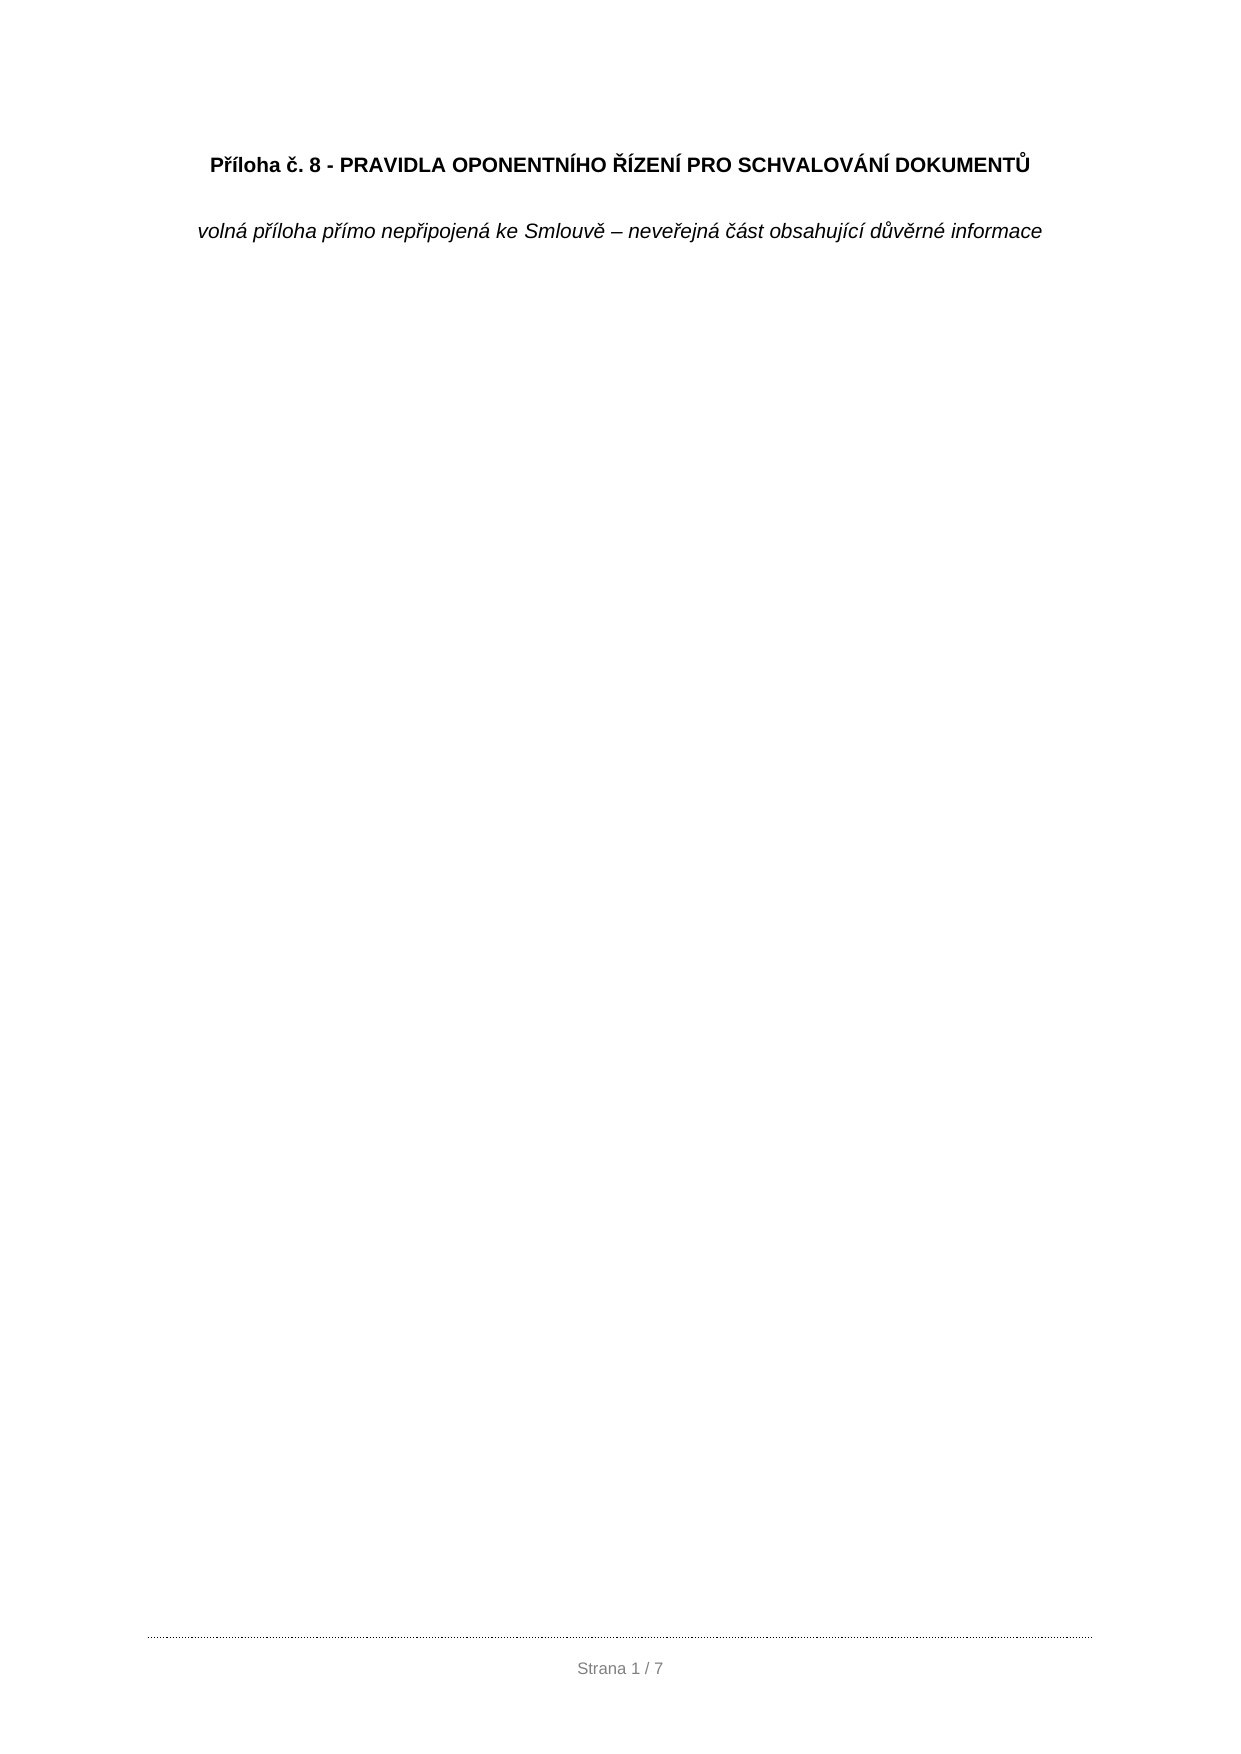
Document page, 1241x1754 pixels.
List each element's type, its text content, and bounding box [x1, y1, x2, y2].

text volná příloha přímo nepřipojená ke Smlouvě – neveřejná část obsahující důvěrné informace [148, 218, 1092, 242]
text Příloha č. 8 - Pravidla Oponentního řízení pro schvalování dokumentů [148, 148, 1092, 177]
